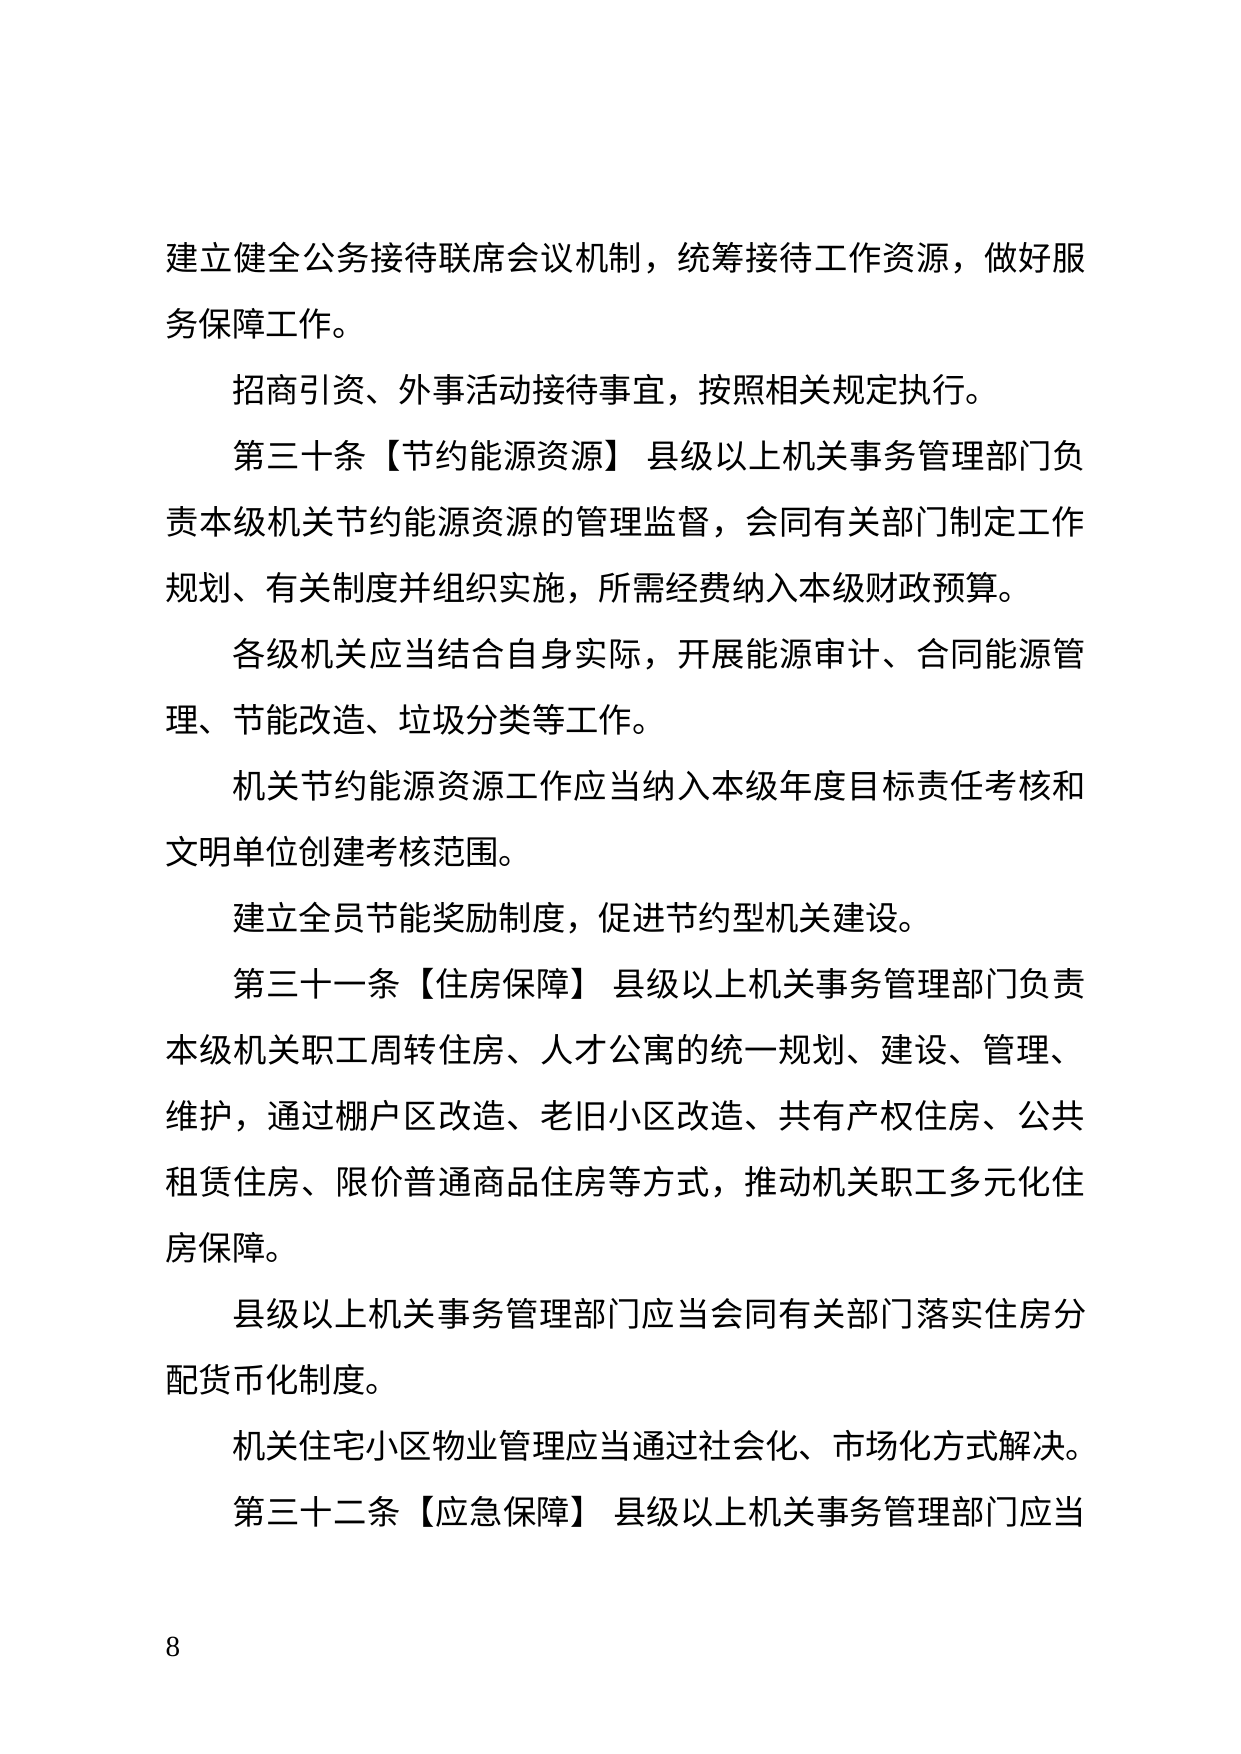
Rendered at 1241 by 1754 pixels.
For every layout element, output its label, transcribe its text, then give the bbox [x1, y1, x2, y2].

text 建立全员节能奖励制度，促进节约型机关建设。 [165, 883, 1087, 949]
text 机关住宅小区物业管理应当通过社会化、市场化方式解决。 [165, 1411, 1087, 1477]
text 机关节约能源资源工作应当纳入本级年度目标责任考核和文明单位创建考核范围。 [165, 751, 1087, 883]
text 第三十一条【住房保障】 县级以上机关事务管理部门负责本级机关职工周转住房、人才公寓的统一规划、建设、管理、维护，通过棚户区改造、老旧小区改造、共有产权住房、公共租赁住房、限价普通商品住房等方式，推动机关职工多元化住房保障。 [165, 949, 1087, 1279]
text 各级机关应当结合自身实际，开展能源审计、合同能源管理、节能改造、垃圾分类等工作。 [165, 619, 1087, 751]
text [165, 1477, 1087, 1543]
text 县级以上机关事务管理部门应当会同有关部门落实住房分配货币化制度。 [165, 1279, 1087, 1411]
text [165, 222, 1087, 354]
text 第三十条【节约能源资源】 县级以上机关事务管理部门负责本级机关节约能源资源的管理监督，会同有关部门制定工作规划、有关制度并组织实施，所需经费纳入本级财政预算。 [165, 421, 1087, 619]
text 招商引资、外事活动接待事宜，按照相关规定执行。 [165, 354, 1087, 421]
